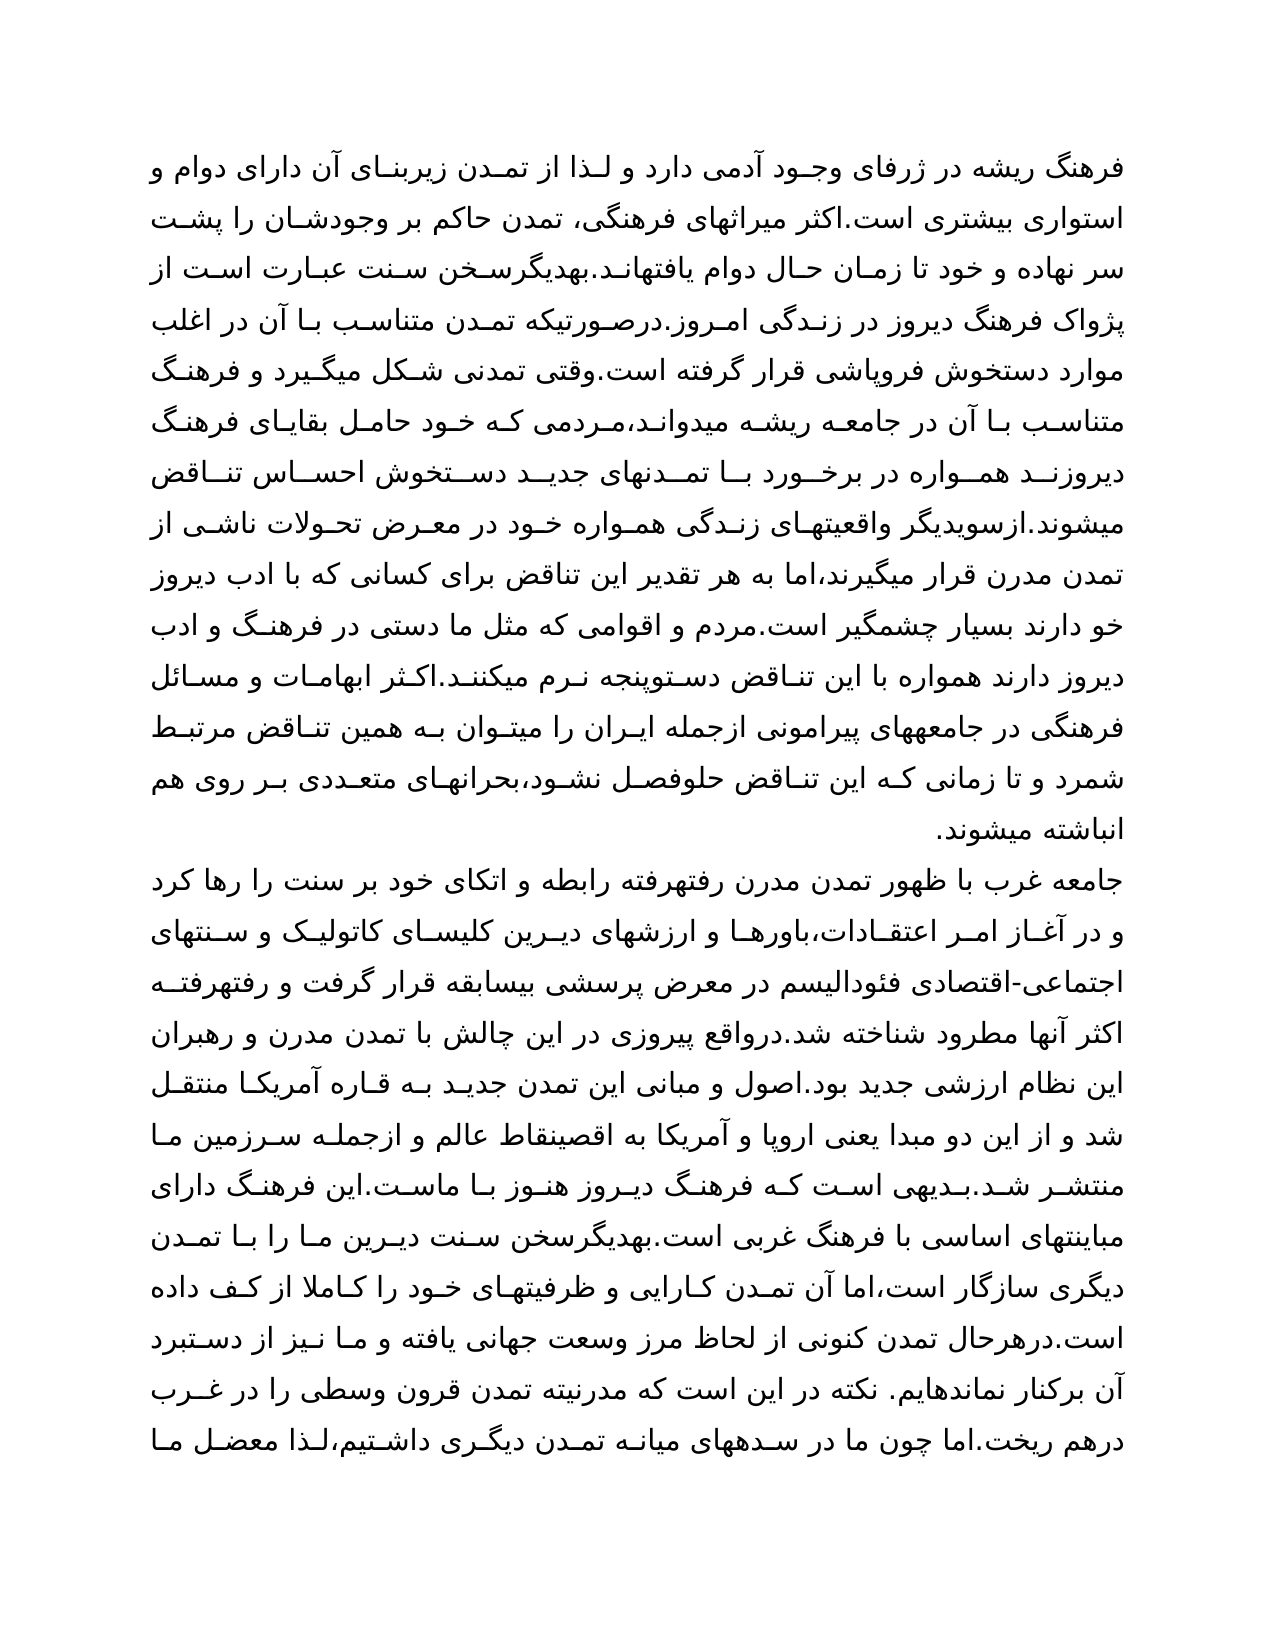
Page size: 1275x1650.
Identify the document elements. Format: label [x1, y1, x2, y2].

text [150, 150, 1125, 846]
text [150, 863, 1125, 1457]
